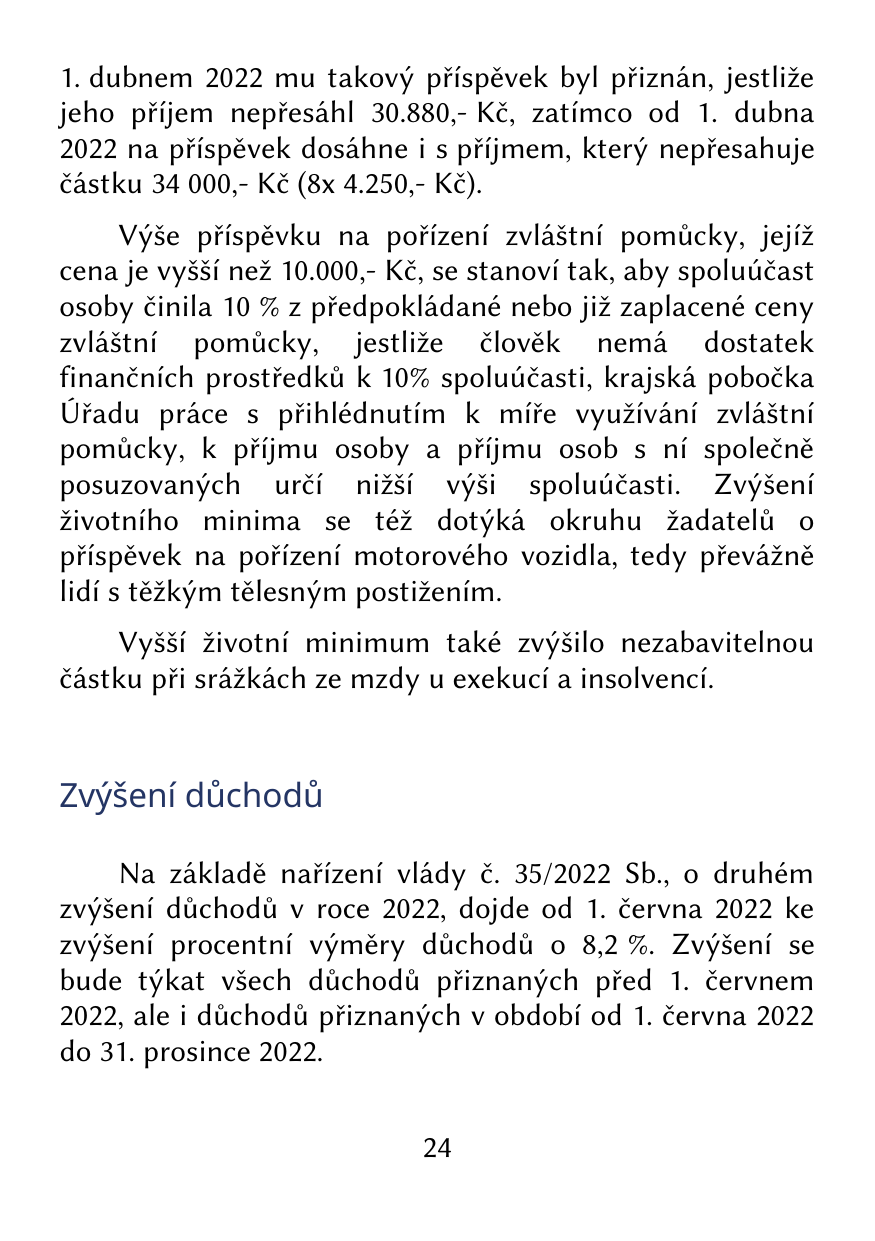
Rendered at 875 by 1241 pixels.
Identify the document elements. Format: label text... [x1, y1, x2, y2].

text Na základě nařízení vlády č. 35/2022 Sb., o druhém zvýšení důchodů v roce 2022, dojde od 1. června 2022 ke zvýšení procentní výměry důchodů o 8,2 %. Zvýšení se bude týkat všech důchodů přiznaných před 1. červnem 2022, ale i důchodů přiznaných v období od 1. června 2022 do 31. prosince 2022. [59, 855, 815, 1069]
subtitle Zvýšení důchodů [59, 772, 815, 818]
text Výše příspěvku na pořízení zvláštní pomůcky, jejíž cena je vyšší než 10.000,- Kč, se stanoví tak, aby spoluúčast osoby činila 10 % z předpokládané nebo již zaplacené ceny zvláštní pomůcky, jestliže člověk nemá dostatek finančních prostředků k 10% spoluúčasti, krajská pobočka Úřadu práce s přihlédnutím k míře využívání zvláštní pomůcky, k příjmu osoby a příjmu osob s ní společně posuzovaných určí nižší výši spoluúčasti. Zvýšení životního minima se též dotýká okruhu žadatelů o příspěvek na pořízení motorového vozidla, tedy převážně lidí s těžkým tělesným postižením. [59, 217, 815, 609]
text Vyšší životní minimum také zvýšilo nezabavitelnou částku při srážkách ze mzdy u exekucí a insolvencí. [59, 625, 815, 696]
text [59, 59, 815, 202]
